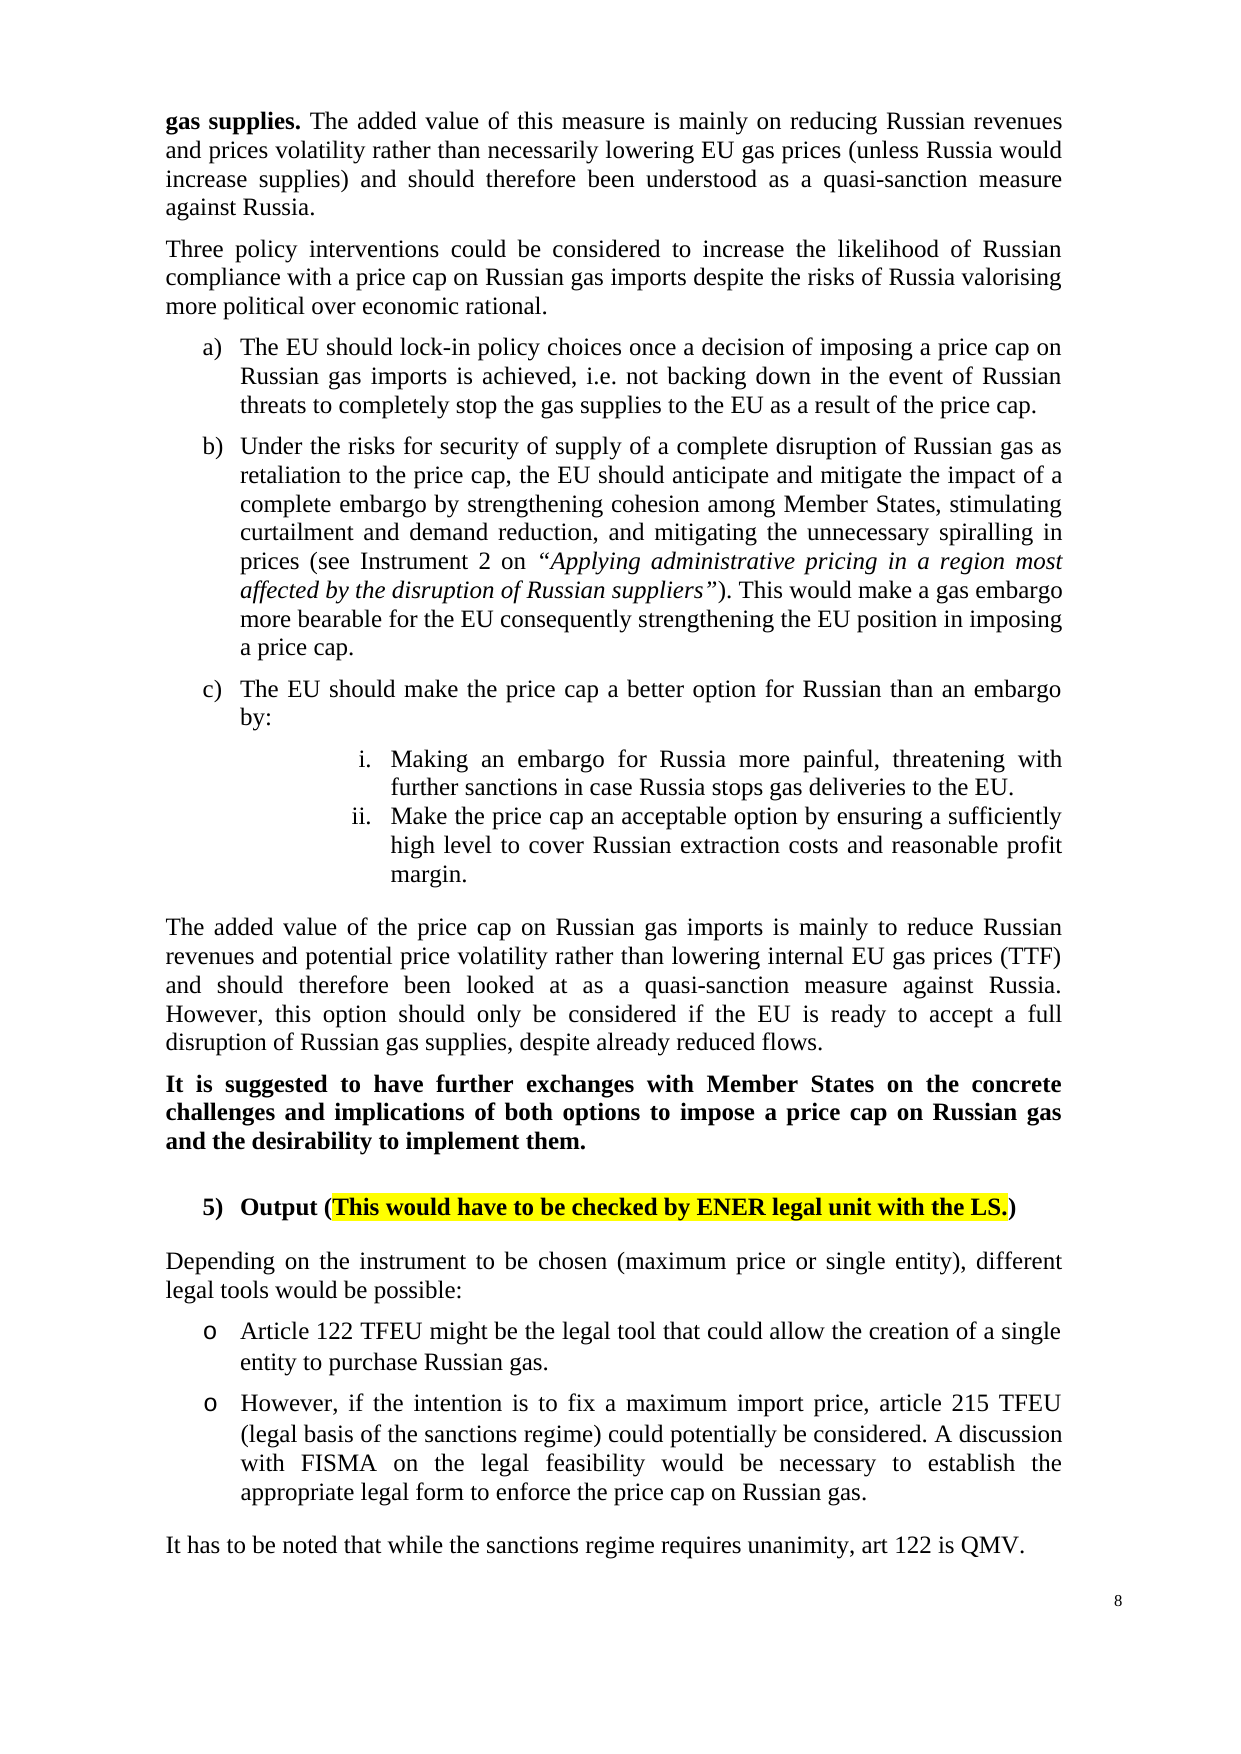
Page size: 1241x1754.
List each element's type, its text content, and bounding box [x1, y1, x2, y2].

list Article 122 TFEU might be the legal tool that could allow the creation of a single entity to purchase Russian gas. [202, 1316, 1063, 1376]
list Under the risks for security of supply of a complete disruption of Russian gas as retaliation to the price cap, the EU should anticipate and mitigate the impact of a complete embargo by strengthening cohesion among Member States, stimulating curtailment and demand reduction, and mitigating the unnecessary spiralling in prices (see Instrument 2 on “Applying administrative pricing in a region most affected by the disruption of Russian suppliers”). This would make a gas embargo more bearable for the EU consequently strengthening the EU position in imposing a price cap. [202, 431, 1063, 661]
text It has to be noted that while the sanctions regime requires unanimity, art 122 is QMV. [165, 1530, 1063, 1559]
text It is suggested to have further exchanges with Member States on the concrete challenges and implications of both options to impose a price cap on Russian gas and the desirability to implement them. [165, 1069, 1063, 1155]
text Depending on the instrument to be chosen (maximum price or single entity), different legal tools would be possible: [165, 1246, 1063, 1304]
list The EU should make the price cap a better option for Russian than an embargo by: [202, 674, 1063, 731]
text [165, 106, 1063, 221]
list Output (This would have to be checked by ENER legal unit with the LS.) [202, 1192, 1063, 1221]
text Three policy interventions could be considered to increase the likelihood of Russian compliance with a price cap on Russian gas imports despite the risks of Russia valorising more political over economic rational. [165, 234, 1063, 320]
list However, if the intention is to fix a maximum import price, article 215 TFEU (legal basis of the sanctions regime) could potentially be considered. A discussion with FISMA on the legal feasibility would be necessary to establish the appropriate legal form to enforce the price cap on Russian gas. [203, 1388, 1063, 1505]
list The EU should lock-in policy choices once a decision of imposing a price cap on Russian gas imports is achieved, i.e. not backing down in the event of Russian threats to completely stop the gas supplies to the EU as a result of the price cap. [202, 332, 1063, 419]
list Making an embargo for Russia more painful, threatening with further sanctions in case Russia stops gas deliveries to the EU. [372, 744, 1063, 801]
text The added value of the price cap on Russian gas imports is mainly to reduce Russian revenues and potential price volatility rather than lowering internal EU gas prices (TTF) and should therefore been looked at as a quasi-sanction measure against Russia. However, this option should only be considered if the EU is ready to accept a full disruption of Russian gas supplies, despite already reduced flows. [165, 912, 1063, 1056]
list Make the price cap an acceptable option by ensuring a sufficiently high level to cover Russian extraction costs and reasonable profit margin. [372, 801, 1063, 887]
